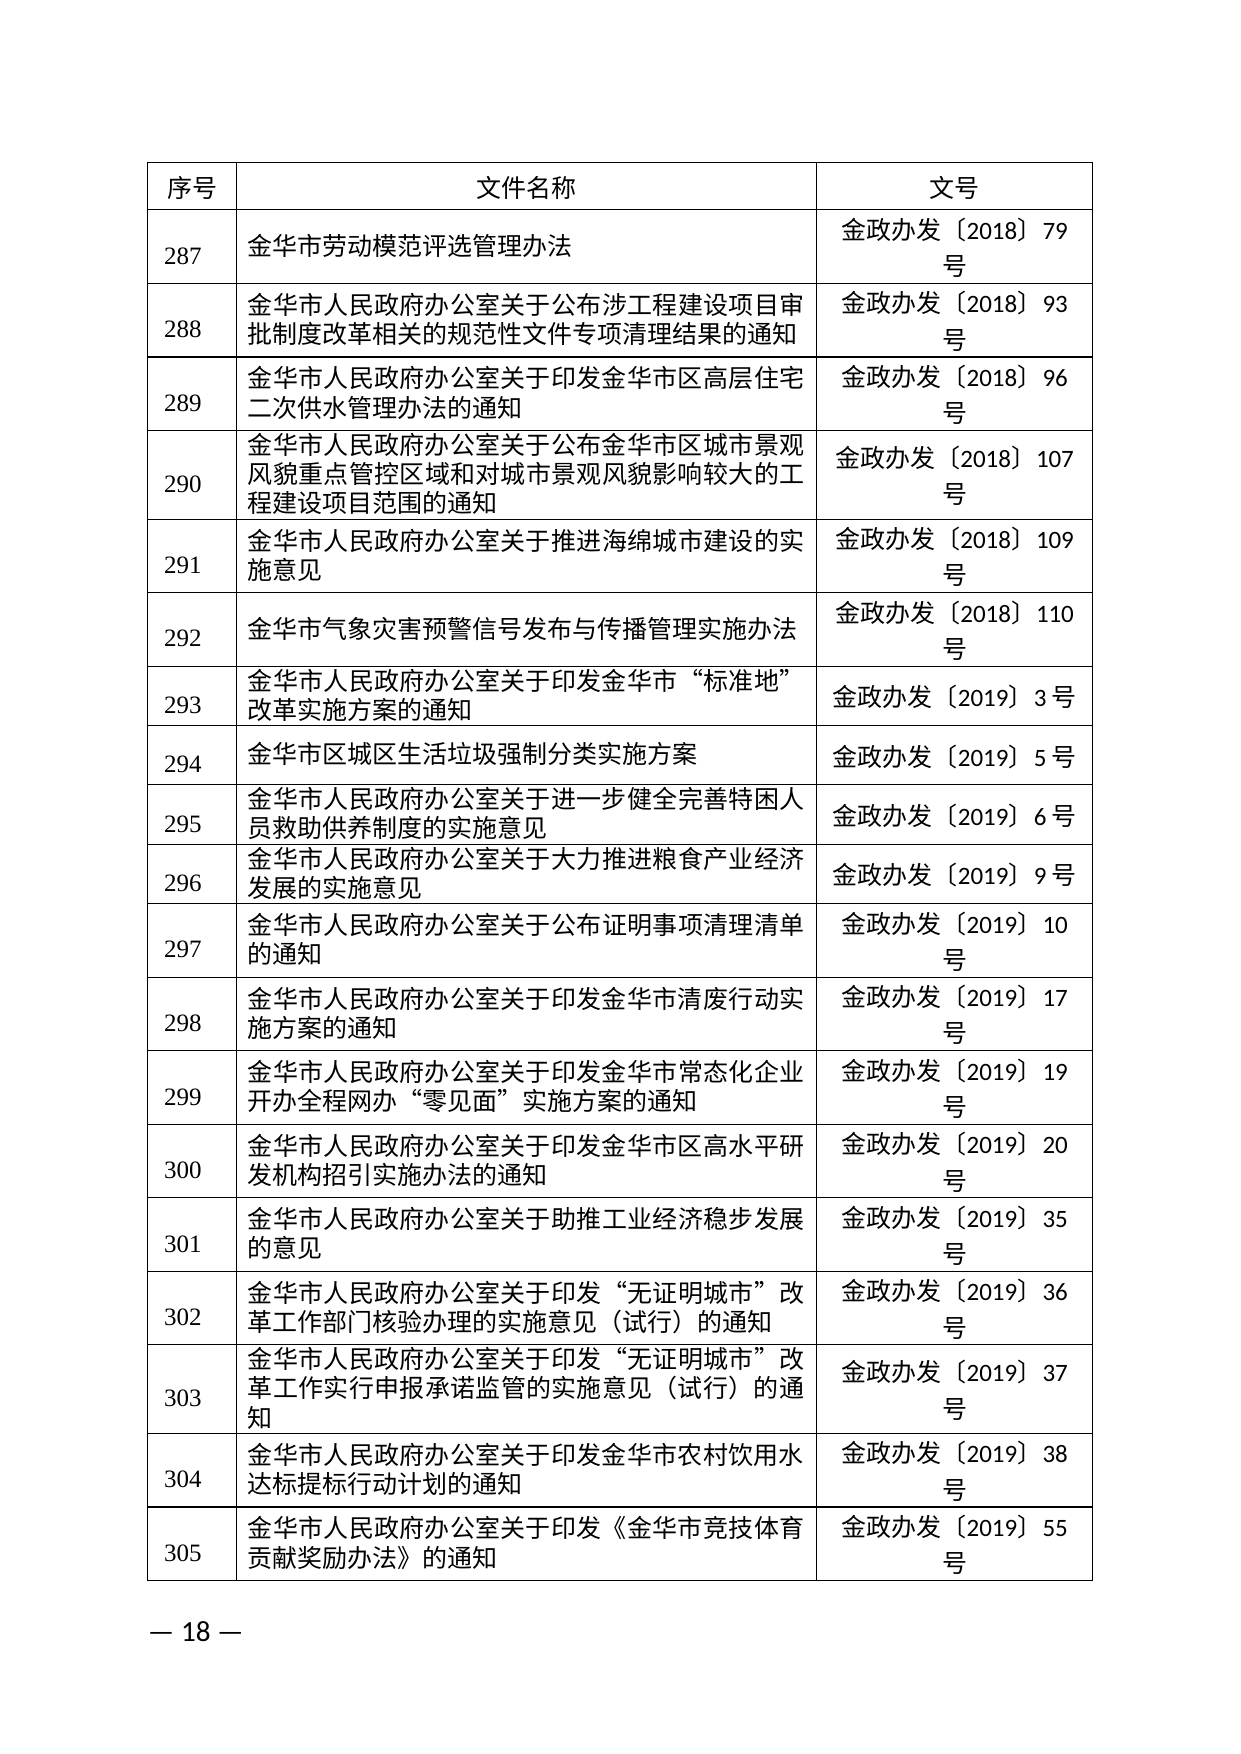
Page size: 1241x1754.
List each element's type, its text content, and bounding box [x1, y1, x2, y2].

table_cell 金华市人民政府办公室关于公布证明事项清理清单的通知 [237, 904, 816, 977]
table_cell 金华市人民政府办公室关于印发金华市区高层住宅二次供水管理办法的通知 [237, 358, 816, 430]
table_cell [148, 785, 236, 844]
table_cell [148, 904, 236, 977]
table_cell 金华市人民政府办公室关于推进海绵城市建设的实施意见 [237, 520, 816, 592]
table_header 文件名称 [237, 163, 816, 209]
table_cell 金政办发〔2019〕55号 [817, 1508, 1092, 1580]
table_cell 金华市人民政府办公室关于印发金华市区高水平研发机构招引实施办法的通知 [237, 1125, 816, 1197]
table_cell 金华市区城区生活垃圾强制分类实施方案 [237, 726, 816, 784]
table_cell 金华市人民政府办公室关于印发金华市清废行动实施方案的通知 [237, 978, 816, 1050]
table_cell [148, 1345, 236, 1433]
table_header 文号 [817, 163, 1092, 209]
table_cell [148, 845, 236, 903]
table_cell [148, 1198, 236, 1271]
table_cell [148, 978, 236, 1050]
table_cell 金华市人民政府办公室关于印发金华市农村饮用水达标提标行动计划的通知 [237, 1434, 816, 1506]
table_cell 金政办发〔2018〕110号 [817, 593, 1092, 666]
table_cell 金华市人民政府办公室关于印发“无证明城市”改革工作实行申报承诺监管的实施意见（试行）的通知 [237, 1345, 816, 1433]
table_cell [148, 210, 236, 283]
table_cell 金政办发〔2018〕107号 [817, 431, 1092, 518]
table_cell 金政办发〔2019〕35号 [817, 1198, 1092, 1271]
table_cell [148, 667, 236, 725]
table_cell 金华市人民政府办公室关于公布金华市区城市景观风貌重点管控区域和对城市景观风貌影响较大的工程建设项目范围的通知 [237, 431, 816, 518]
table_cell 金华市人民政府办公室关于印发“无证明城市”改革工作部门核验办理的实施意见（试行）的通知 [237, 1272, 816, 1344]
table_cell 金政办发〔2019〕3号 [817, 667, 1092, 725]
table_cell 金政办发〔2018〕93号 [817, 284, 1092, 356]
table_cell 金政办发〔2018〕79号 [817, 210, 1092, 283]
table_cell 金华市人民政府办公室关于助推工业经济稳步发展的意见 [237, 1198, 816, 1271]
table_cell 金政办发〔2019〕37号 [817, 1345, 1092, 1433]
table_cell 金政办发〔2018〕96号 [817, 358, 1092, 430]
table_cell [148, 284, 236, 356]
table_cell 金政办发〔2019〕17号 [817, 978, 1092, 1050]
table_cell 金政办发〔2019〕36号 [817, 1272, 1092, 1344]
table_cell 金政办发〔2019〕10号 [817, 904, 1092, 977]
table_cell [148, 1434, 236, 1506]
table_cell 金政办发〔2019〕5号 [817, 726, 1092, 784]
table_cell 金华市人民政府办公室关于进一步健全完善特困人员救助供养制度的实施意见 [237, 785, 816, 844]
table_cell 金华市人民政府办公室关于印发金华市常态化企业开办全程网办“零见面”实施方案的通知 [237, 1051, 816, 1124]
table_cell 金政办发〔2019〕20号 [817, 1125, 1092, 1197]
table_cell [148, 1125, 236, 1197]
table_cell 金华市气象灾害预警信号发布与传播管理实施办法 [237, 593, 816, 666]
table_cell [148, 431, 236, 518]
table_cell [148, 726, 236, 784]
table_cell 金华市人民政府办公室关于大力推进粮食产业经济发展的实施意见 [237, 845, 816, 903]
table_cell [148, 1508, 236, 1580]
table_cell 金华市人民政府办公室关于印发《金华市竞技体育贡献奖励办法》的通知 [237, 1508, 816, 1580]
table_cell 金华市人民政府办公室关于印发金华市“标准地”改革实施方案的通知 [237, 667, 816, 725]
table_cell [148, 520, 236, 592]
table_cell 金政办发〔2019〕38号 [817, 1434, 1092, 1506]
table_cell [148, 358, 236, 430]
table_header 序号 [148, 163, 236, 209]
table_cell 金华市人民政府办公室关于公布涉工程建设项目审批制度改革相关的规范性文件专项清理结果的通知 [237, 284, 816, 356]
table_cell [148, 1051, 236, 1124]
table_cell 金政办发〔2019〕19号 [817, 1051, 1092, 1124]
table_cell 金政办发〔2019〕6号 [817, 785, 1092, 844]
table_cell 金华市劳动模范评选管理办法 [237, 210, 816, 283]
table_cell 金政办发〔2019〕9号 [817, 845, 1092, 903]
table_cell 金政办发〔2018〕109号 [817, 520, 1092, 592]
table_cell [148, 593, 236, 666]
table_cell [148, 1272, 236, 1344]
